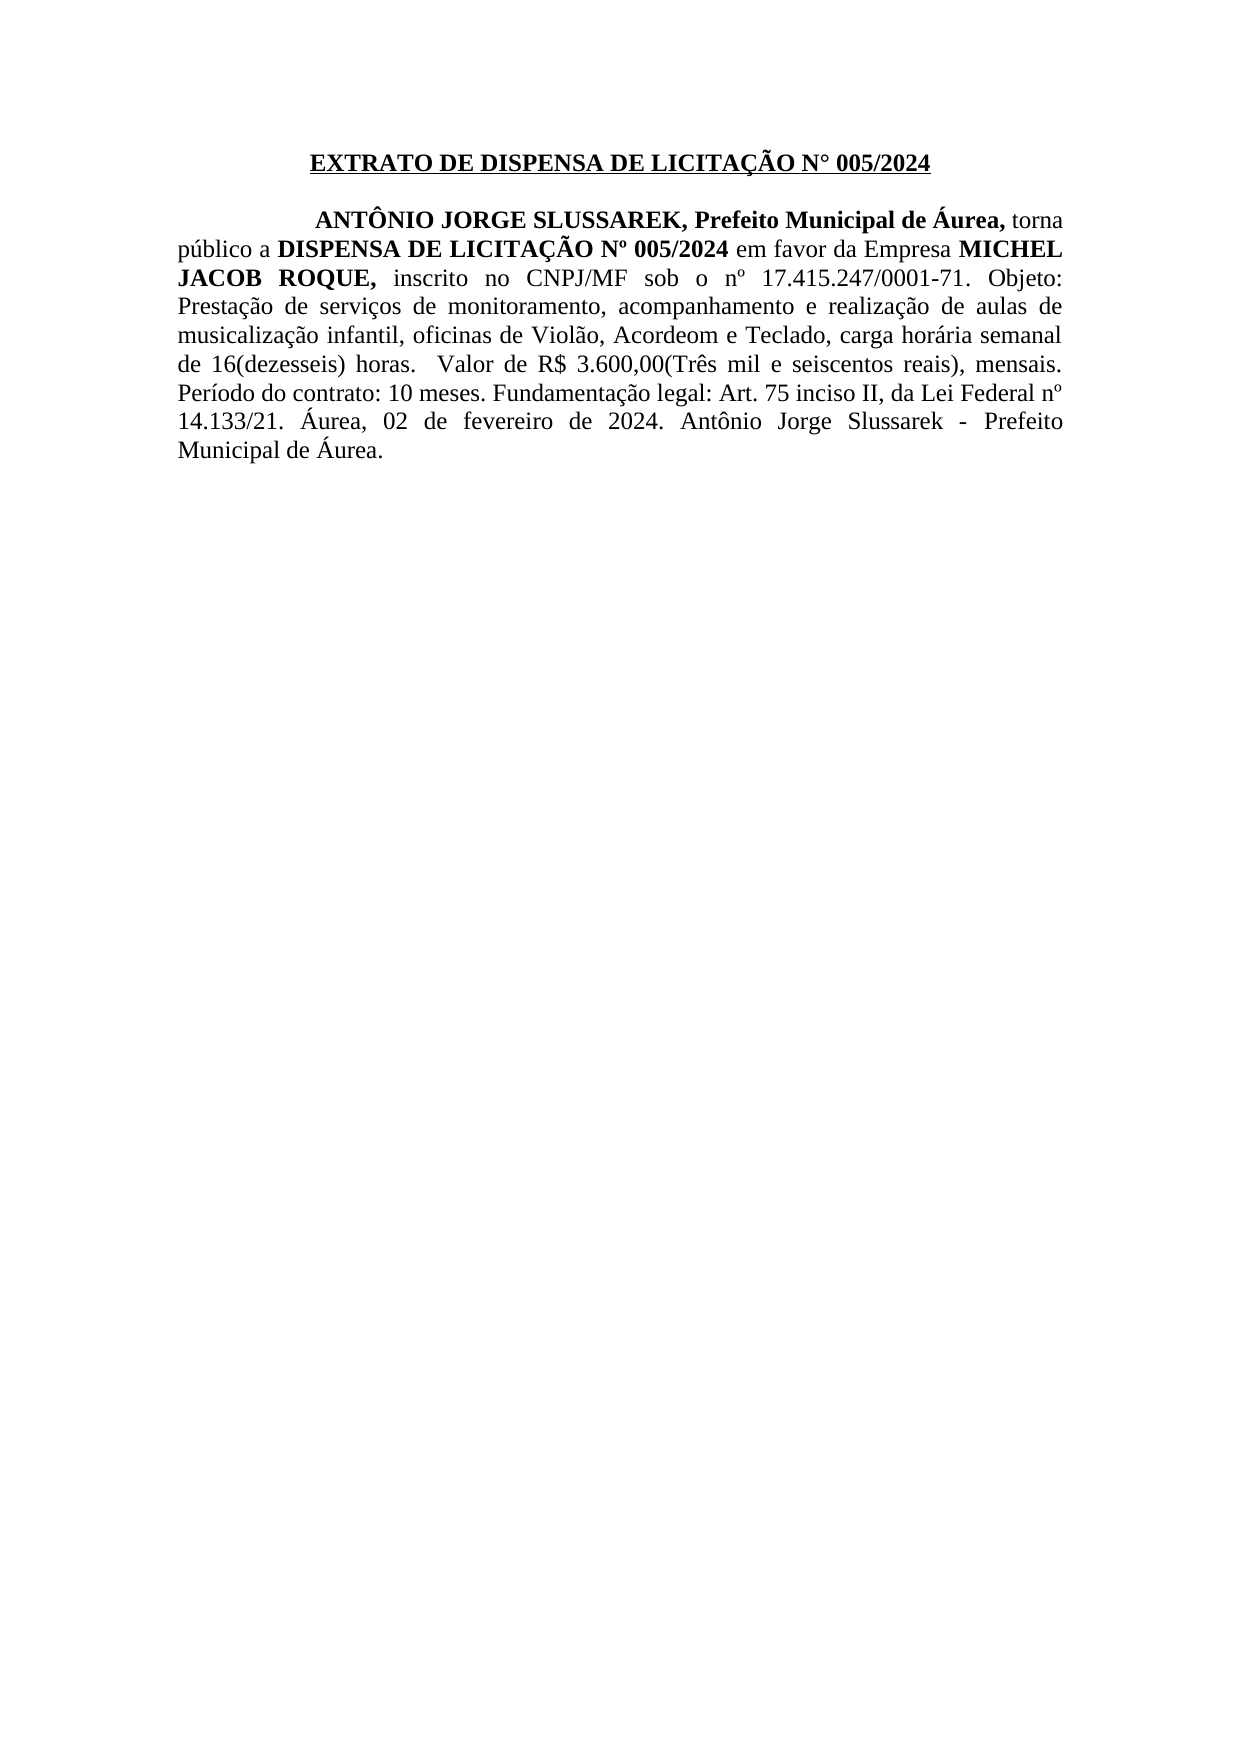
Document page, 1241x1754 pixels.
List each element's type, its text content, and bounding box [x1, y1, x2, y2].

text ANTÔNIO JORGE SLUSSAREK, Prefeito Municipal de Áurea, torna público a DISPENSA DE LICITAÇÃO Nº 005/2024 em favor da Empresa MICHEL JACOB ROQUE, inscrito no CNPJ/MF sob o nº 17.415.247/0001-71. Objeto: Prestação de serviços de monitoramento, acompanhamento e realização de aulas de musicalização infantil, oficinas de Violão, Acordeom e Teclado, carga horária semanal de 16(dezesseis) horas. Valor de R$ 3.600,00(Três mil e seiscentos reais), mensais. Período do contrato: 10 meses. Fundamentação legal: Art. 75 inciso II, da Lei Federal nº 14.133/21. Áurea, 02 de fevereiro de 2024. Antônio Jorge Slussarek - Prefeito Municipal de Áurea. [177, 205, 1063, 464]
text EXTRATO DE DISPENSA DE LICITAÇÃO N° 005/2024 [177, 148, 1063, 176]
